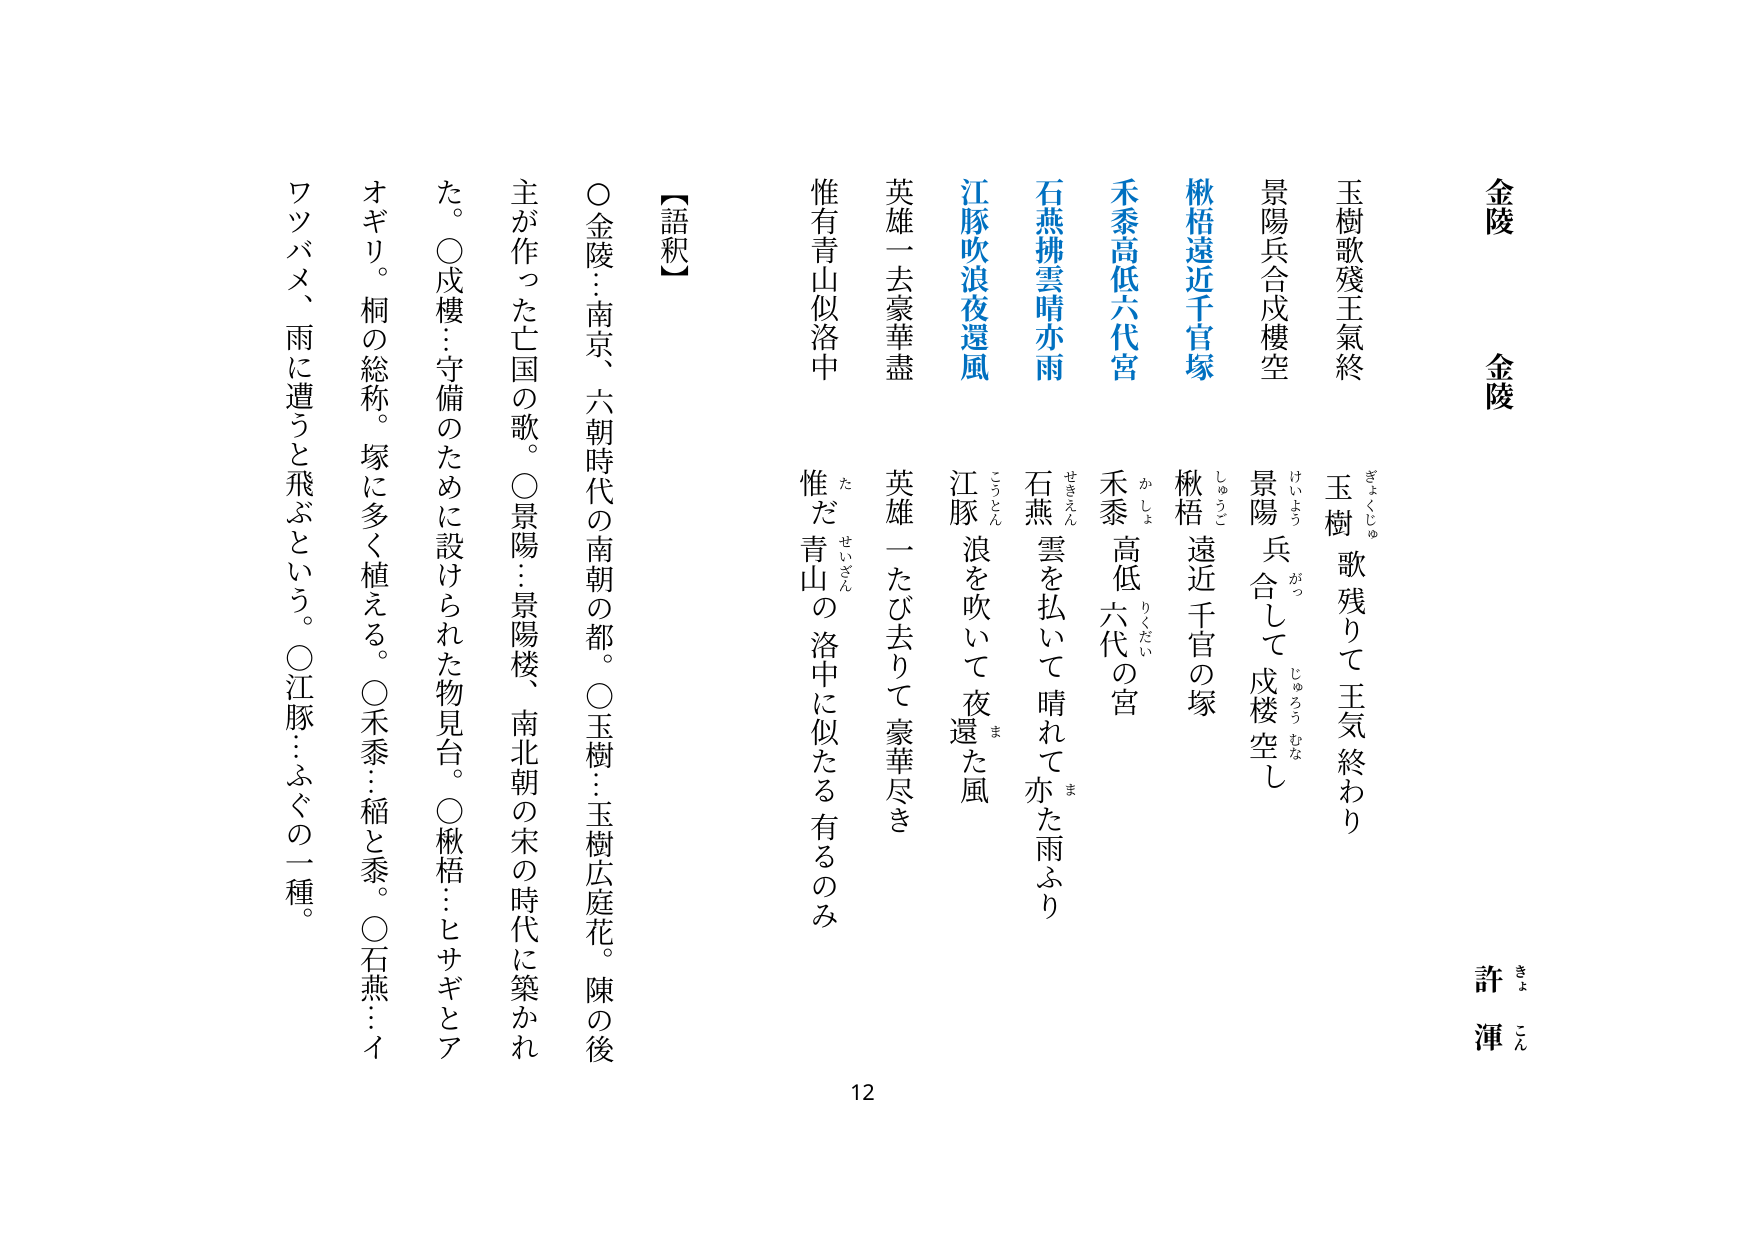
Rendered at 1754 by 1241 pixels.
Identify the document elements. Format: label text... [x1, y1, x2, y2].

text 玉樹歌殘王氣終 歌 残りて 王気 終わり [1312, 177, 1387, 1063]
text 英雄一去豪華盡 英雄 一たび去りて 豪華尽き [862, 177, 937, 1063]
text 江豚吹浪夜還風 浪を吹いて 夜た風 [937, 177, 1012, 1063]
text 石燕拂雲晴亦雨 雲を払いて 晴れてた雨ふり [1012, 177, 1087, 1063]
text 惟有青山似洛中 だ の 洛中に似たる 有るのみ [787, 177, 862, 1063]
text 楸梧遠近千官塚 遠近 千官の塚 [1162, 177, 1237, 1063]
text 禾黍高低六代宮 高低 の宮 [1087, 177, 1162, 1063]
text ○金陵…南京、六朝時代の南朝の都。○玉樹…玉樹広庭花。陳の後主が作った亡国の歌。○景陽…景陽楼、南北朝の宋の時代に築かれた。○戍樓…守備のために設けられた物見台。○楸梧…ヒサギとアオギリ。桐の総称。塚に多く植える。○禾黍…稲と黍。○石燕…イワツバメ、雨に遭うと飛ぶという。○江豚…ふぐの一種。 [262, 177, 637, 1063]
text 景陽兵合戍樓空 兵 して し [1237, 177, 1312, 1063]
text 【語釈】 [637, 177, 712, 1063]
text 金陵 金陵 [1462, 177, 1537, 1063]
